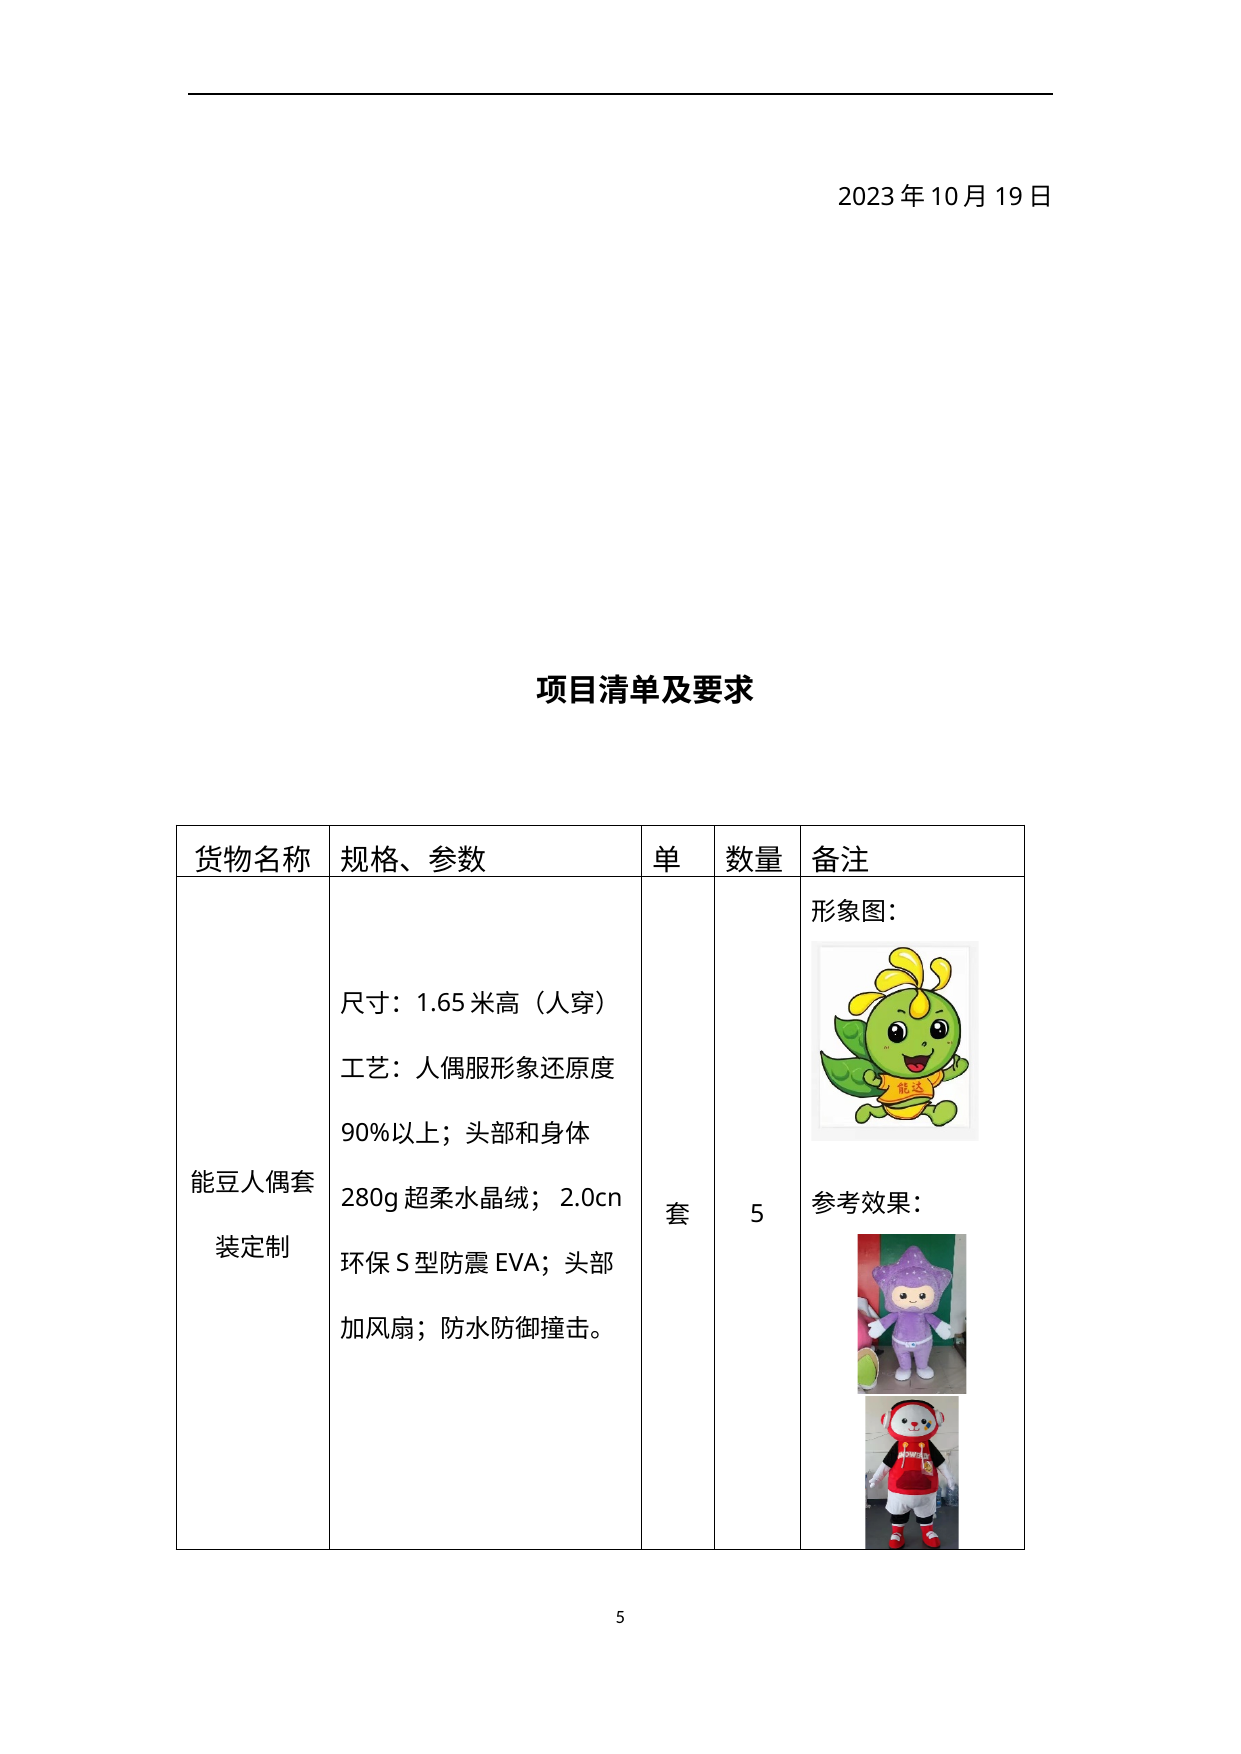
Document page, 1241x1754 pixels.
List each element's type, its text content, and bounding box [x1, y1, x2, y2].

table_header 货物名称 [177, 826, 329, 876]
text 项目清单及要求 [187, 655, 1053, 720]
table_header 备注 [801, 826, 1024, 876]
table_header 单位 [642, 826, 714, 876]
table_header 数量 [715, 826, 800, 876]
table_cell 能豆人偶套装定制 [177, 877, 329, 1548]
table_cell 尺寸：1.65米高（人穿） 工艺：人偶服形象还原度90%以上；头部和身体280g超柔水晶绒； 2.0cn环保S型防震EVA；头部加风扇；防水防御撞击。 [330, 877, 641, 1548]
picture [811, 941, 979, 1141]
table_cell 形象图： 参考效果： [801, 877, 1024, 1548]
picture [857, 1234, 967, 1394]
table_header 规格、参数 [330, 826, 641, 876]
picture [865, 1396, 959, 1549]
text 2023年10月 19日 [187, 162, 1053, 227]
table_cell 5 [715, 877, 800, 1548]
table_cell 套 [642, 877, 714, 1548]
